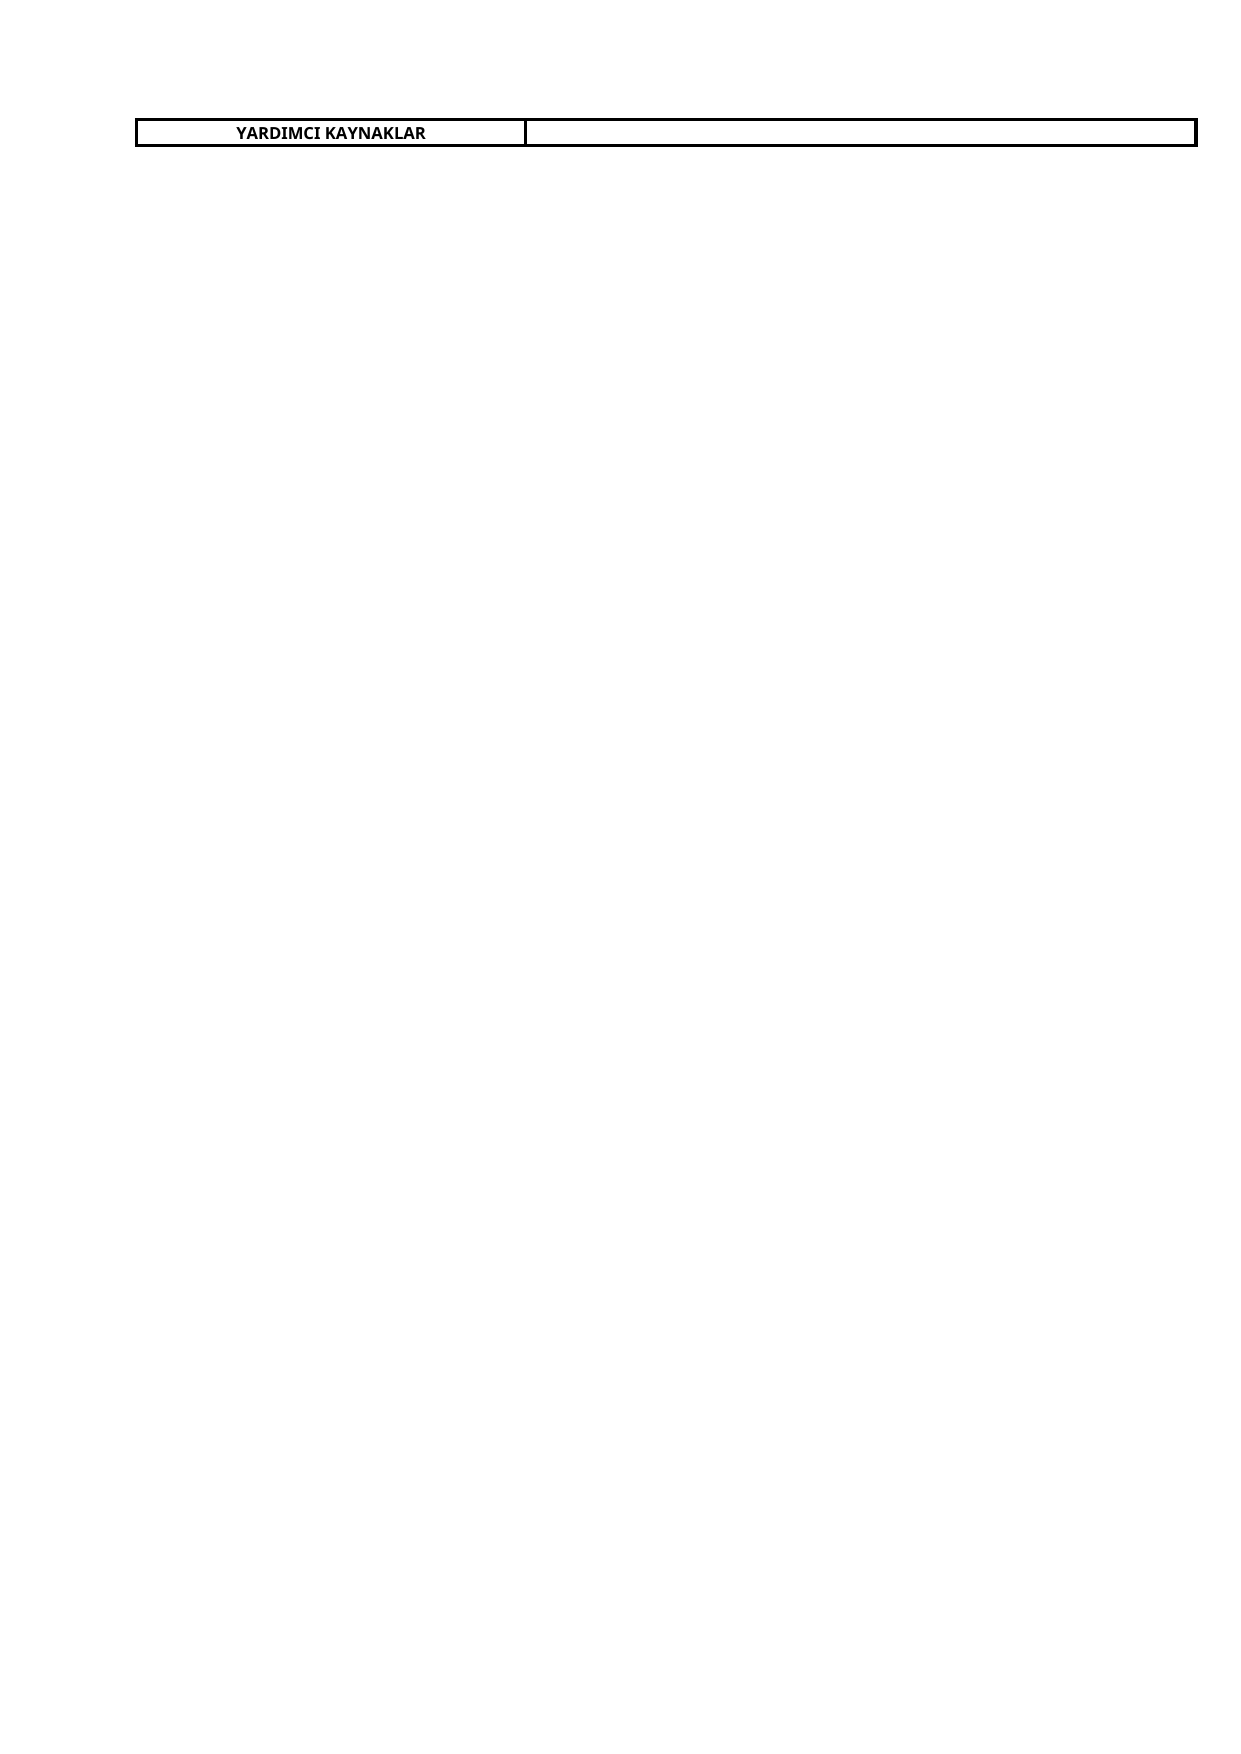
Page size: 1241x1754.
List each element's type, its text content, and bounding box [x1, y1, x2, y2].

table_cell [527, 121, 1194, 144]
table_cell YARDIMCI KAYNAKLAR [138, 121, 524, 144]
